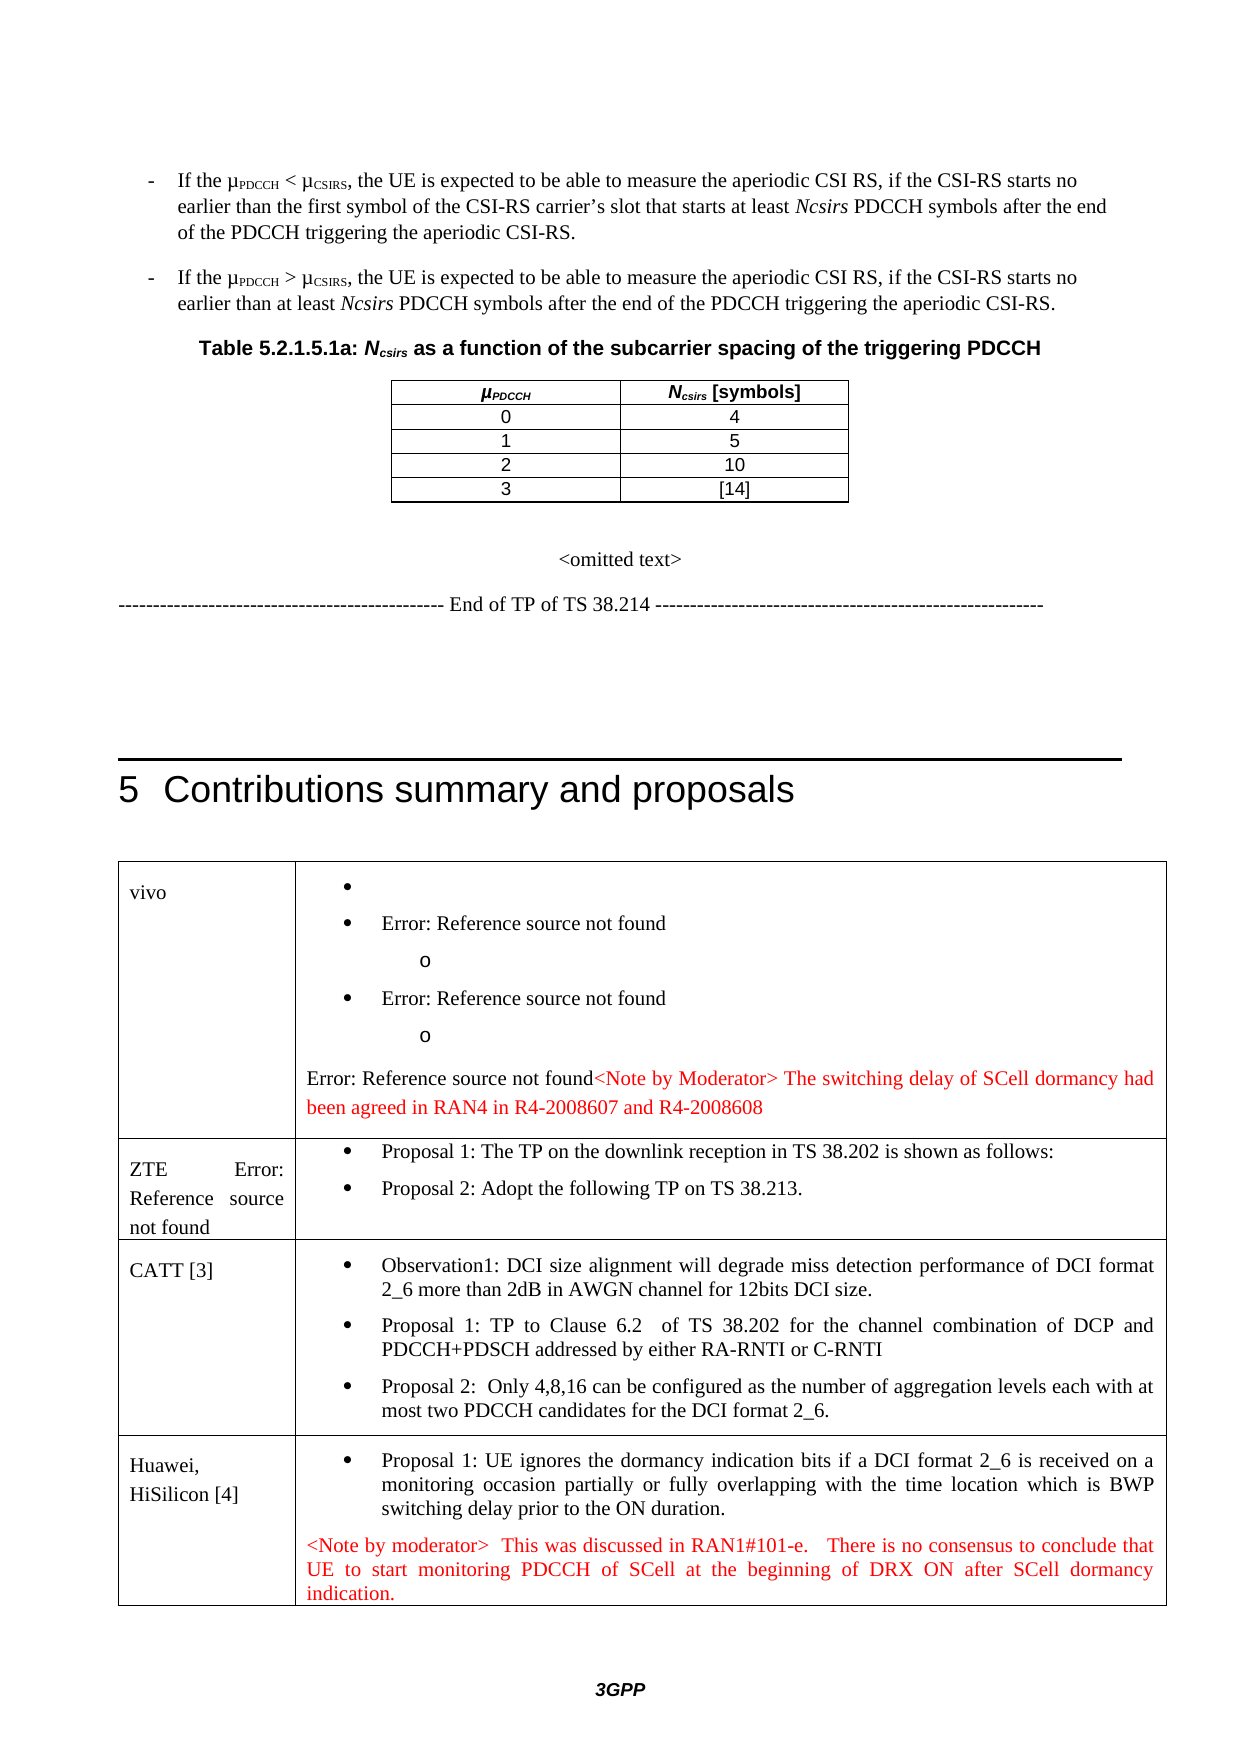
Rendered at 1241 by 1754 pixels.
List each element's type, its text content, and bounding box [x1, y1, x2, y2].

table_cell 4 [621, 405, 848, 429]
text ----------------------------------------------- End of TP of TS 38.214 -------------------------------------------------------- [118, 592, 1122, 616]
table_cell 0 [392, 405, 620, 429]
text - If the µPDCCH < µCSIRS, the UE is expected to be able to measure the aperiodic CSI RS, if the CSI-RS starts no earlier than the first symbol of the CSI-RS carrier’s slot that starts at least Ncsirs PDCCH symbols after the end of the PDCCH triggering the aperiodic CSI-RS. [148, 168, 1122, 244]
table_header Observation 1: gNB and UE may have different understanding on running state of bwpInactivityTimer of a scell, if scell dormancy indication is configured for DCI format 2-6, and multiple monitoring occasions for DCI format 2-6 are configured before DRX ON. Proposal 1: The starting point of BWP switching of Scell dormancy and bwpInactivityTimer should be defined as the later one between the last valid monitoring occasion for DCI format 2-6 and n slot prior to DRX ON, where n is the Scell BWP switching time. Send LS to RAN2(also cc RAN4) Proposal 2: Further clarification is needed that minimum time gap is determined based on the SCS of active DL BWP of Pcell or PScell where DCI format 2_6 is monitored. Capture TP in Appendix 1 in R1-2005356 for TS38.213 <Note by Moderator> The switching delay of SCell dormancy had been agreed in RAN4 in R4-2008607 and R4-2008608 [296, 862, 1166, 1138]
text <omitted text> [118, 547, 1122, 571]
table_cell Observation1: DCI size alignment will degrade miss detection performance of DCI format 2_6 more than 2dB in AWGN channel for 12bits DCI size. Proposal 1: TP to Clause 6.2 of TS 38.202 for the channel combination of DCP and PDCCH+PDSCH addressed by either RA-RNTI or C-RNTI Proposal 2: Only 4,8,16 can be configured as the number of aggregation levels each with at most two PDCCH candidates for the DCI format 2_6. [296, 1240, 1166, 1434]
table_cell 3 [392, 478, 620, 501]
table_cell [14] [621, 478, 848, 501]
table_header Ncsirs [symbols] [621, 381, 848, 404]
table_cell 5 [621, 430, 848, 453]
text Table 5.2.1.5.1a: Ncsirs as a function of the subcarrier spacing of the triggering PDCCH [118, 336, 1122, 359]
table_cell 1 [392, 430, 620, 453]
subtitle Contributions summary and proposals [118, 761, 1122, 811]
table_header vivo[1] [119, 862, 295, 1138]
table_cell Proposal 1: The TP on the downlink reception in TS 38.202 is shown as follows: Proposal 2: Adopt the following TP on TS 38.213. [296, 1139, 1166, 1239]
table_cell CATT [3] [119, 1240, 295, 1434]
table_cell 10 [621, 454, 848, 477]
table_header µPDCCH [392, 381, 620, 404]
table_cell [119, 1436, 295, 1605]
table_cell 2 [392, 454, 620, 477]
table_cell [296, 1436, 1166, 1605]
text - If the µPDCCH > µCSIRS, the UE is expected to be able to measure the aperiodic CSI RS, if the CSI-RS starts no earlier than at least Ncsirs PDCCH symbols after the end of the PDCCH triggering the aperiodic CSI-RS. [148, 265, 1122, 315]
